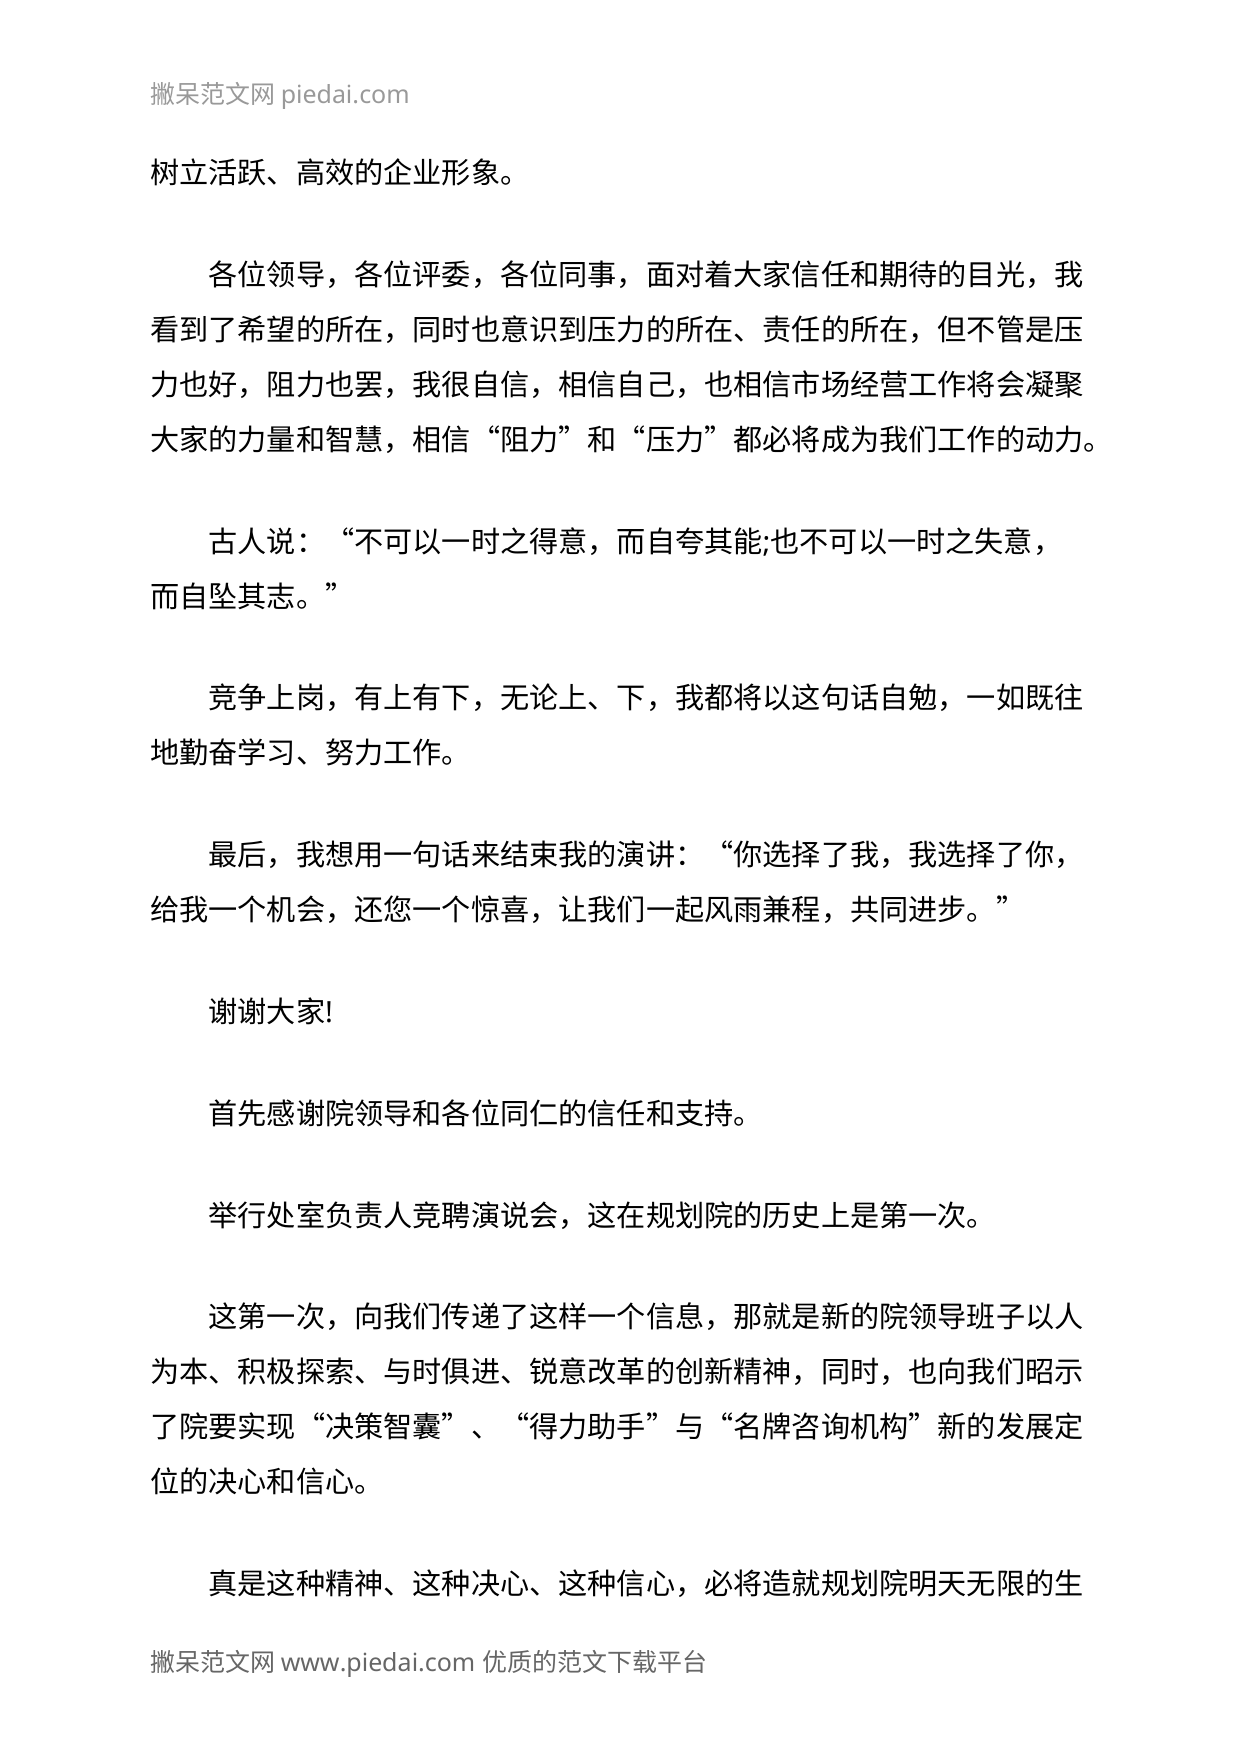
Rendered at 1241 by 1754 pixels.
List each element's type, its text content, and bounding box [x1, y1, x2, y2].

text 竞争上岗，有上有下，无论上、下，我都将以这句话自勉，一如既往地勤奋学习、努力工作。 [150, 675, 1090, 772]
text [150, 1560, 1090, 1603]
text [150, 150, 1090, 192]
text 最后，我想用一句话来结束我的演讲：“你选择了我，我选择了你，给我一个机会，还您一个惊喜，让我们一起风雨兼程，共同进步。” [150, 832, 1090, 929]
text 举行处室负责人竞聘演说会，这在规划院的历史上是第一次。 [150, 1192, 1090, 1234]
text 这第一次，向我们传递了这样一个信息，那就是新的院领导班子以人为本、积极探索、与时俱进、锐意改革的创新精神，同时，也向我们昭示了院要实现“决策智囊”、“得力助手”与“名牌咨询机构”新的发展定位的决心和信心。 [150, 1294, 1090, 1501]
text 古人说：“不可以一时之得意，而自夸其能;也不可以一时之失意，而自坠其志。” [150, 518, 1090, 616]
text 谢谢大家! [150, 988, 1090, 1031]
text 首先感谢院领导和各位同仁的信任和支持。 [150, 1090, 1090, 1133]
text 各位领导，各位评委，各位同事，面对着大家信任和期待的目光，我看到了希望的所在，同时也意识到压力的所在、责任的所在，但不管是压力也好，阻力也罢，我很自信，相信自己，也相信市场经营工作将会凝聚大家的力量和智慧，相信“阻力”和“压力”都必将成为我们工作的动力。 [150, 252, 1090, 459]
